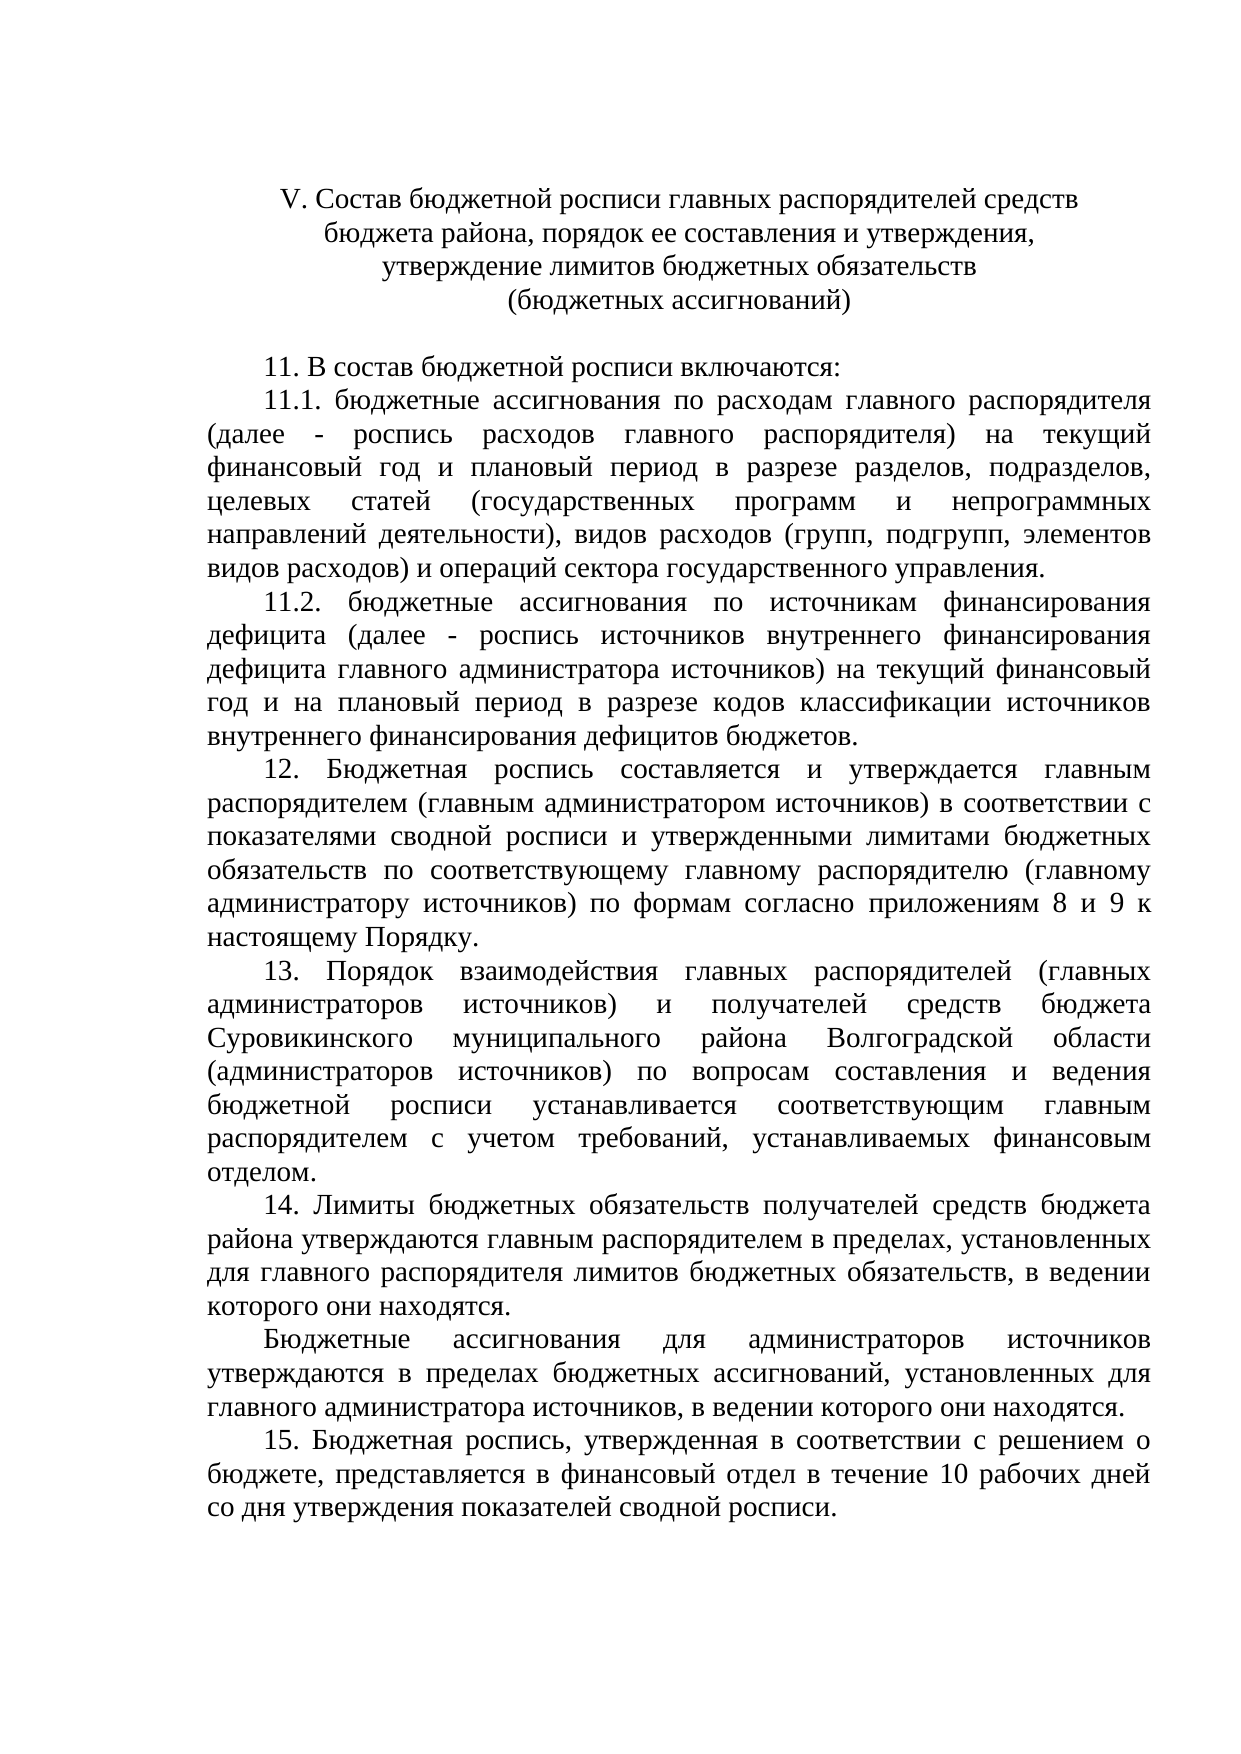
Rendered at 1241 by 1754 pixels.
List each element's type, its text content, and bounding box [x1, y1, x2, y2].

text бюджета района, порядок ее составления и утверждения, [207, 215, 1152, 248]
text 14. Лимиты бюджетных обязательств получателей средств бюджета района утверждаются главным распорядителем в пределах, установленных для главного распорядителя лимитов бюджетных обязательств, в ведении которого они находятся. [207, 1187, 1152, 1322]
text (бюджетных ассигнований) [207, 282, 1152, 315]
text 13. Порядок взаимодействия главных распорядителей (главных администраторов источников) и получателей средств бюджета Суровикинского муниципального района Волгоградской области (администраторов источников) по вопросам составления и ведения бюджетной росписи устанавливается соответствующим главным распорядителем с учетом требований, устанавливаемых финансовым отделом. [207, 953, 1152, 1187]
text V. Состав бюджетной росписи главных распорядителей средств [207, 181, 1152, 215]
text 12. Бюджетная роспись составляется и утверждается главным распорядителем (главным администратором источников) в соответствии с показателями сводной росписи и утвержденными лимитами бюджетных обязательств по соответствующему главному распорядителю (главному администратору источников) по формам согласно приложениям 8 и 9 к настоящему Порядку. [207, 751, 1152, 953]
text утверждение лимитов бюджетных обязательств [207, 248, 1152, 282]
text 11.2. бюджетные ассигнования по источникам финансирования дефицита (далее - роспись источников внутреннего финансирования дефицита главного администратора источников) на текущий финансовый год и на плановый период в разрезе кодов классификации источников внутреннего финансирования дефицитов бюджетов. [207, 584, 1152, 751]
text 15. Бюджетная роспись, утвержденная в соответствии с решением о бюджете, представляется в финансовый отдел в течение 10 рабочих дней со дня утверждения показателей сводной росписи. [207, 1422, 1152, 1523]
text 11. В состав бюджетной росписи включаются: [207, 349, 1152, 382]
text 11.1. бюджетные ассигнования по расходам главного распорядителя (далее - роспись расходов главного распорядителя) на текущий финансовый год и плановый период в разрезе разделов, подразделов, целевых статей (государственных программ и непрограммных направлений деятельности), видов расходов (групп, подгрупп, элементов видов расходов) и операций сектора государственного управления. [207, 382, 1152, 584]
text Бюджетные ассигнования для администраторов источников утверждаются в пределах бюджетных ассигнований, установленных для главного администратора источников, в ведении которого они находятся. [207, 1322, 1152, 1422]
